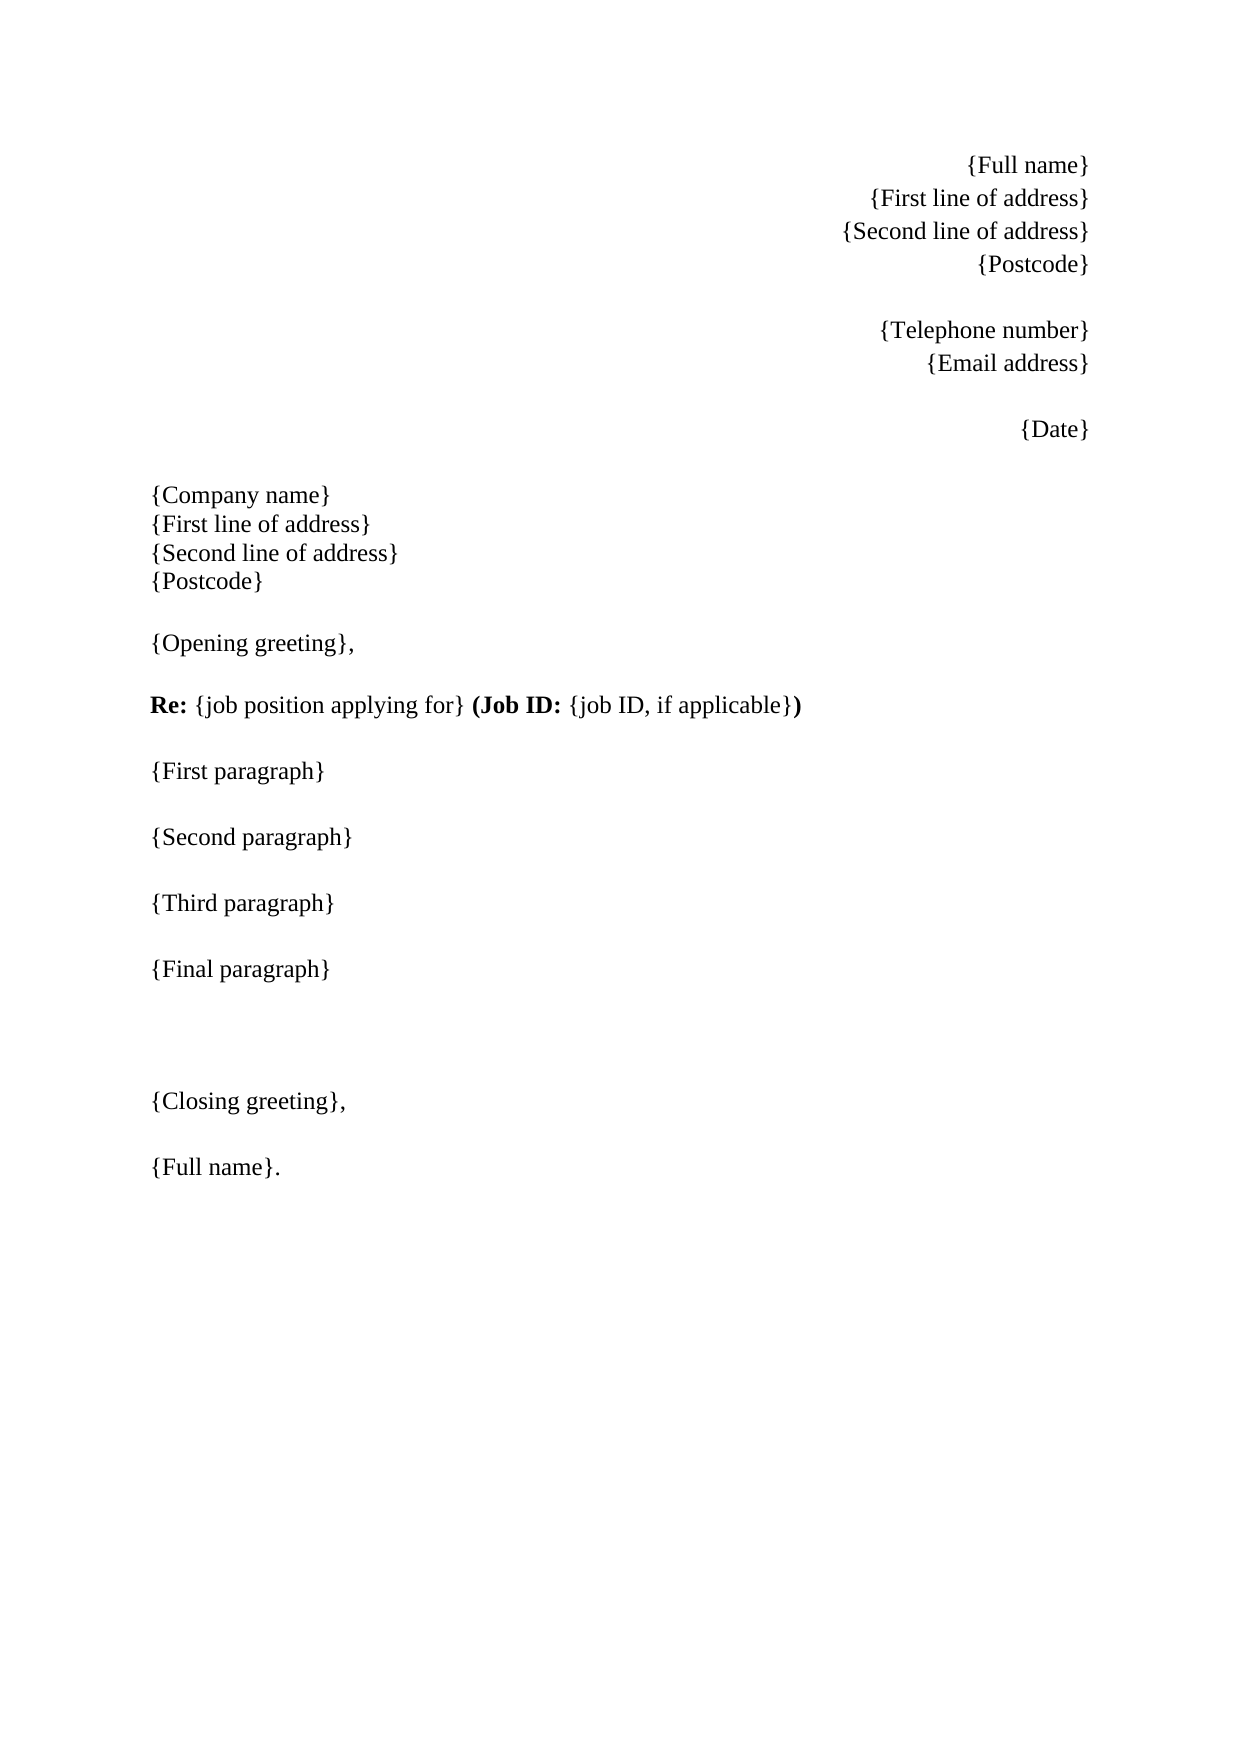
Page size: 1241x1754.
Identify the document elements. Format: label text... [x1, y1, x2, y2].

text {Final paragraph} [150, 954, 1090, 983]
text Re: {job position applying for} (Job ID: {job ID, if applicable}) [150, 690, 1090, 719]
text {Opening greeting}, [150, 628, 1090, 657]
text {Second line of address} [150, 216, 1090, 245]
text {First line of address} [150, 183, 1090, 212]
text {Date} [150, 414, 1090, 443]
text {Full name} [150, 150, 1090, 179]
text {Closing greeting}, [150, 1086, 1090, 1115]
text {Second paragraph} [150, 822, 1090, 851]
text {Second line of address} [150, 538, 1090, 566]
text {First paragraph} [150, 756, 1090, 785]
text {Telephone number} [150, 315, 1090, 344]
text {Full name}. [150, 1152, 1090, 1181]
text {Postcode} [150, 249, 1090, 278]
text {First line of address} [150, 509, 1090, 538]
text {Email address} [150, 348, 1090, 377]
text {Postcode} [150, 566, 1090, 595]
text {Company name} [150, 480, 1090, 509]
text {Third paragraph} [150, 888, 1090, 917]
